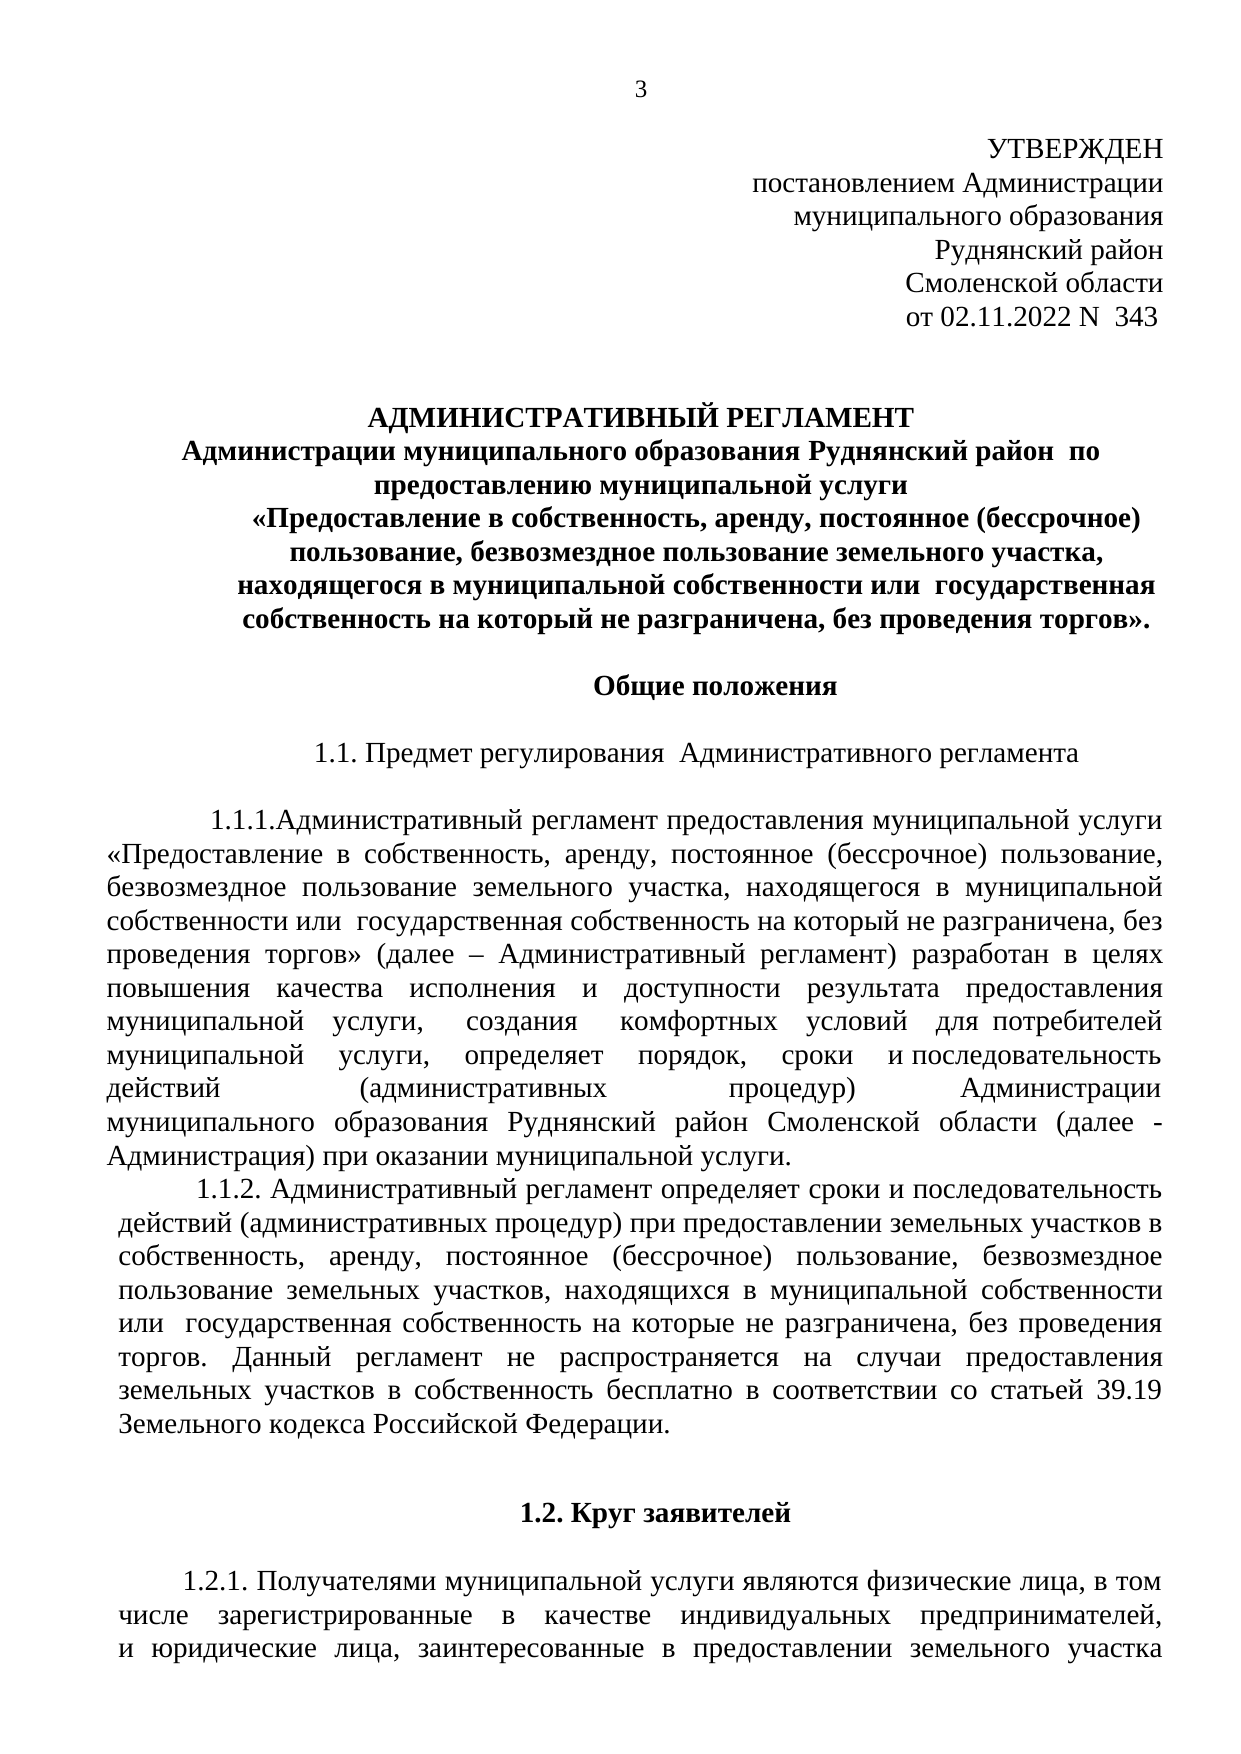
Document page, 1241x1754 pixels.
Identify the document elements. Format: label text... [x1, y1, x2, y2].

text Смоленской области [118, 266, 1163, 299]
text «Предоставление в собственность, аренду, постоянное (бессрочное) пользование, безвозмездное пользование земельного участка, находящегося в муниципальной собственности или государственная собственность на который не разграничена, без проведения торгов». [229, 500, 1163, 634]
text 1.1.1.Административный регламент предоставления муниципальной услуги «Предоставление в собственность, аренду, постоянное (бессрочное) пользование, безвозмездное пользование земельного участка, находящегося в муниципальной собственности или государственная собственность на который не разграничена, без проведения торгов» (далее – Административный регламент) разработан в целях повышения качества исполнения и доступности результата предоставления муниципальной услуги, создания комфортных условий для потребителей муниципальной услуги, определяет порядок, сроки и последовательность действий (административных процедур) Администрации муниципального образования Руднянский район Смоленской области (далее - Администрация) при оказании муниципальной услуги. [106, 802, 1163, 1171]
text УТВЕРЖДЕН [118, 131, 1163, 165]
title АДМИНИСТРАТИВНЫЙ РЕГЛАМЕНТ [118, 400, 1163, 433]
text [118, 1563, 1163, 1664]
text 1.1.2. Административный регламент определяет сроки и последовательность действий (административных процедур) при предоставлении земельных участков в собственность, аренду, постоянное (бессрочное) пользование, безвозмездное пользование земельных участков, находящихся в муниципальной собственности или государственная собственность на которые не разграничена, без проведения торгов. Данный регламент не распространяется на случаи предоставления земельных участков в собственность бесплатно в соответствии со статьей 39.19 Земельного кодекса Российской Федерации. [118, 1171, 1163, 1439]
text Администрации муниципального образования Руднянский район по предоставлению муниципальной услуги [118, 433, 1163, 500]
text постановлением Администрации [118, 165, 1163, 198]
text от 02.11.2022 N 343 [118, 299, 1163, 333]
text Руднянский район [118, 232, 1163, 266]
text муниципального образования [118, 198, 1163, 232]
text 1.2. Круг заявителей [118, 1497, 1163, 1529]
text 1.1. Предмет регулирования Административного регламента [229, 735, 1163, 769]
text Общие положения [267, 668, 1163, 702]
